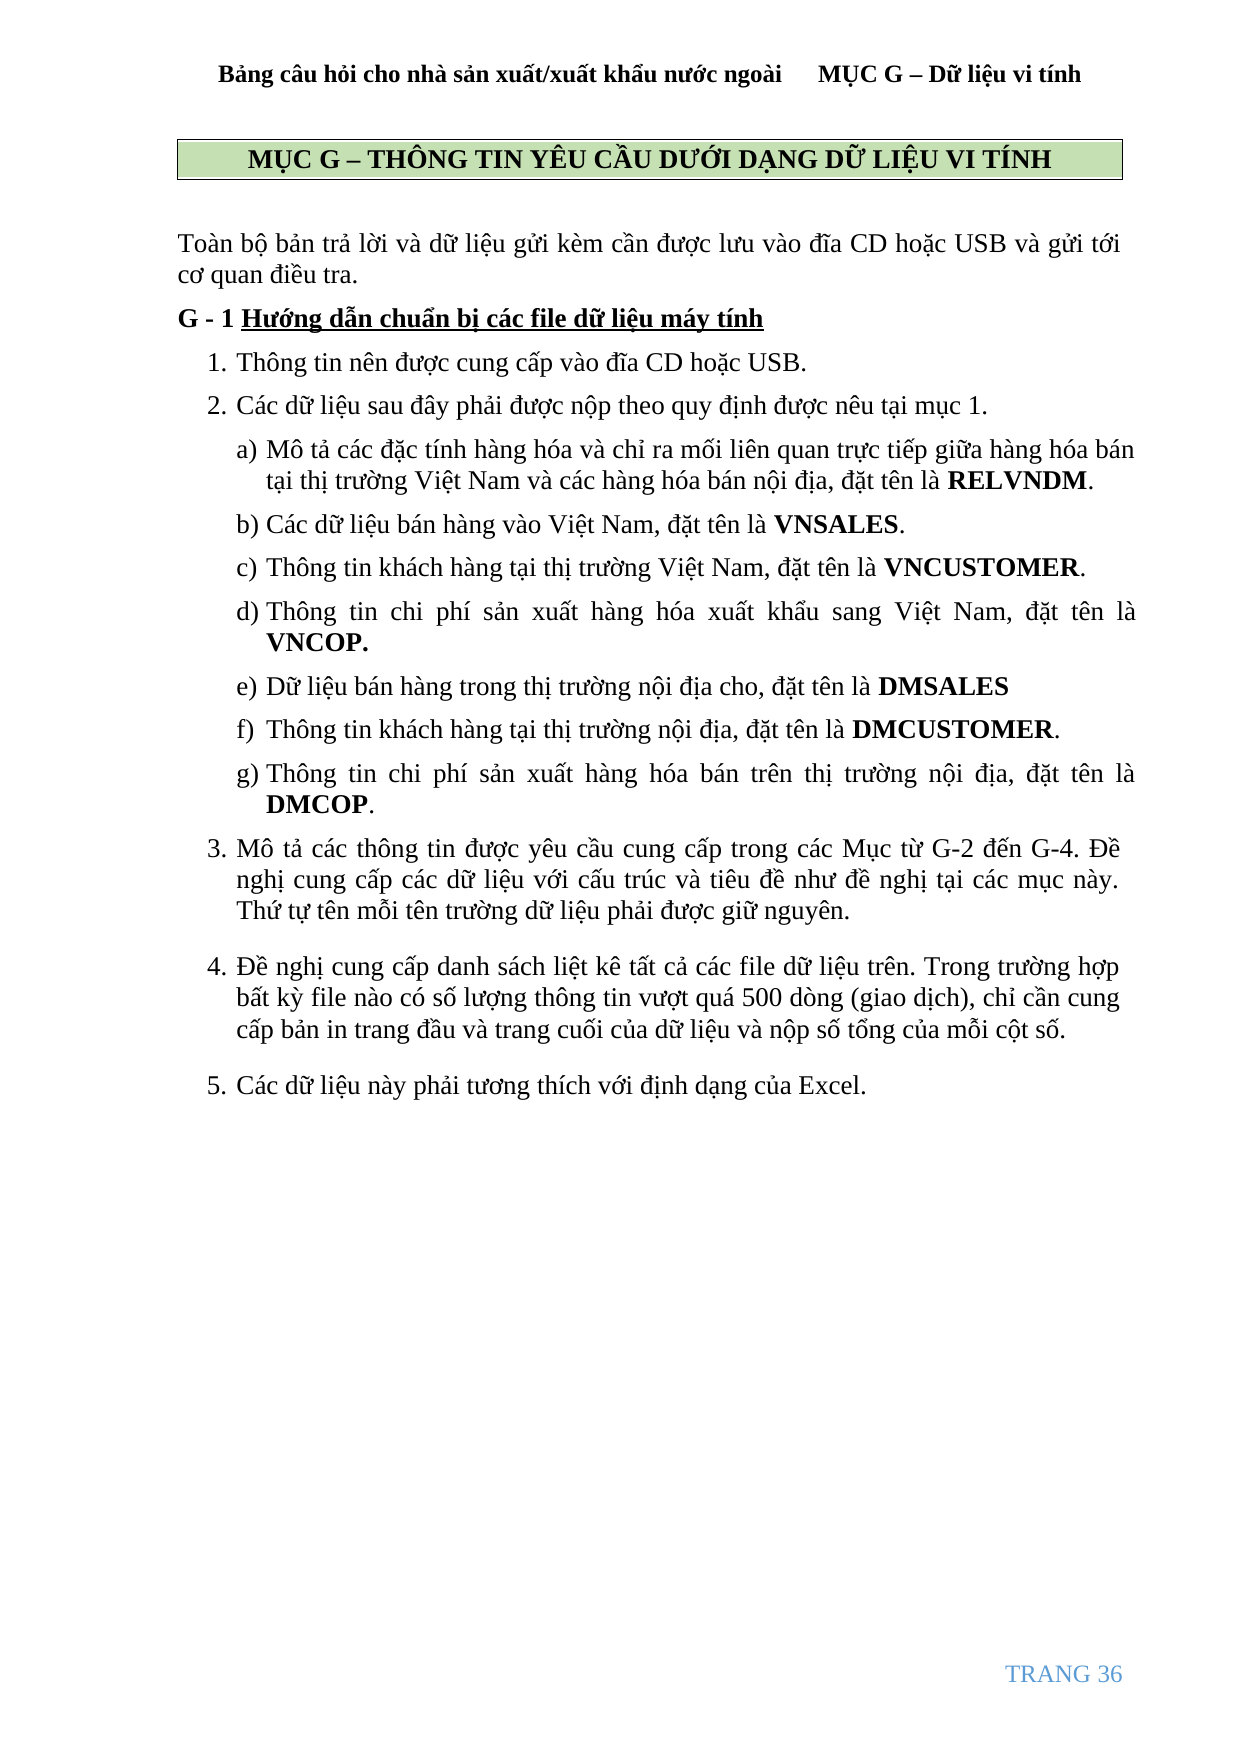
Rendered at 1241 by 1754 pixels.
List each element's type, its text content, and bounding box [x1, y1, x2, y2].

text d) Thông tin chi phí sản xuất hàng hóa xuất khẩu sang Việt Nam, đặt tên là VNCOP. [236, 595, 1137, 657]
subtitle MỤC G – THÔNG TIN YÊU CẦU DƯỚI DẠNG DỮ LIỆU VI TÍNH [178, 142, 1122, 177]
text b) Các dữ liệu bán hàng vào Việt Nam, đặt tên là VNSALES. [236, 508, 1137, 539]
text Toàn bộ bản trả lời và dữ liệu gửi kèm cần được lưu vào đĩa CD hoặc USB và gửi tới cơ quan điều tra. [177, 227, 1122, 289]
text 3. Mô tả các thông tin được yêu cầu cung cấp trong các Mục từ G-2 đến G-4. Đề nghị cung cấp các dữ liệu với cấu trúc và tiêu đề như đề nghị tại các mục này. Thứ tự tên mỗi tên trường dữ liệu phải được giữ nguyên. [207, 832, 1122, 925]
text 2. Các dữ liệu sau đây phải được nộp theo quy định được nêu tại mục 1. [207, 389, 1122, 421]
text a) Mô tả các đặc tính hàng hóa và chỉ ra mối liên quan trực tiếp giữa hàng hóa bán tại thị trường Việt Nam và các hàng hóa bán nội địa, đặt tên là RELVNDM. [236, 433, 1137, 495]
text 4. Đề nghị cung cấp danh sách liệt kê tất cả các file dữ liệu trên. Trong trường hợp bất kỳ file nào có số lượng thông tin vượt quá 500 dòng (giao dịch), chỉ cần cung cấp bản in trang đầu và trang cuối của dữ liệu và nộp số tổng của mỗi cột số. [207, 950, 1122, 1044]
text e) Dữ liệu bán hàng trong thị trường nội địa cho, đặt tên là DMSALES [236, 670, 1137, 701]
text 1. Thông tin nên được cung cấp vào đĩa CD hoặc USB. [207, 346, 1122, 377]
text g) Thông tin chi phí sản xuất hàng hóa bán trên thị trường nội địa, đặt tên là DMCOP. [236, 757, 1137, 819]
text G - 1 Hướng dẫn chuẩn bị các file dữ liệu máy tính [177, 302, 1122, 333]
text c) Thông tin khách hàng tại thị trường Việt Nam, đặt tên là VNCUSTOMER. [236, 551, 1137, 583]
text f) Thông tin khách hàng tại thị trường nội địa, đặt tên là DMCUSTOMER. [236, 713, 1137, 745]
text 5. Các dữ liệu này phải tương thích với định dạng của Excel. [207, 1069, 1122, 1100]
